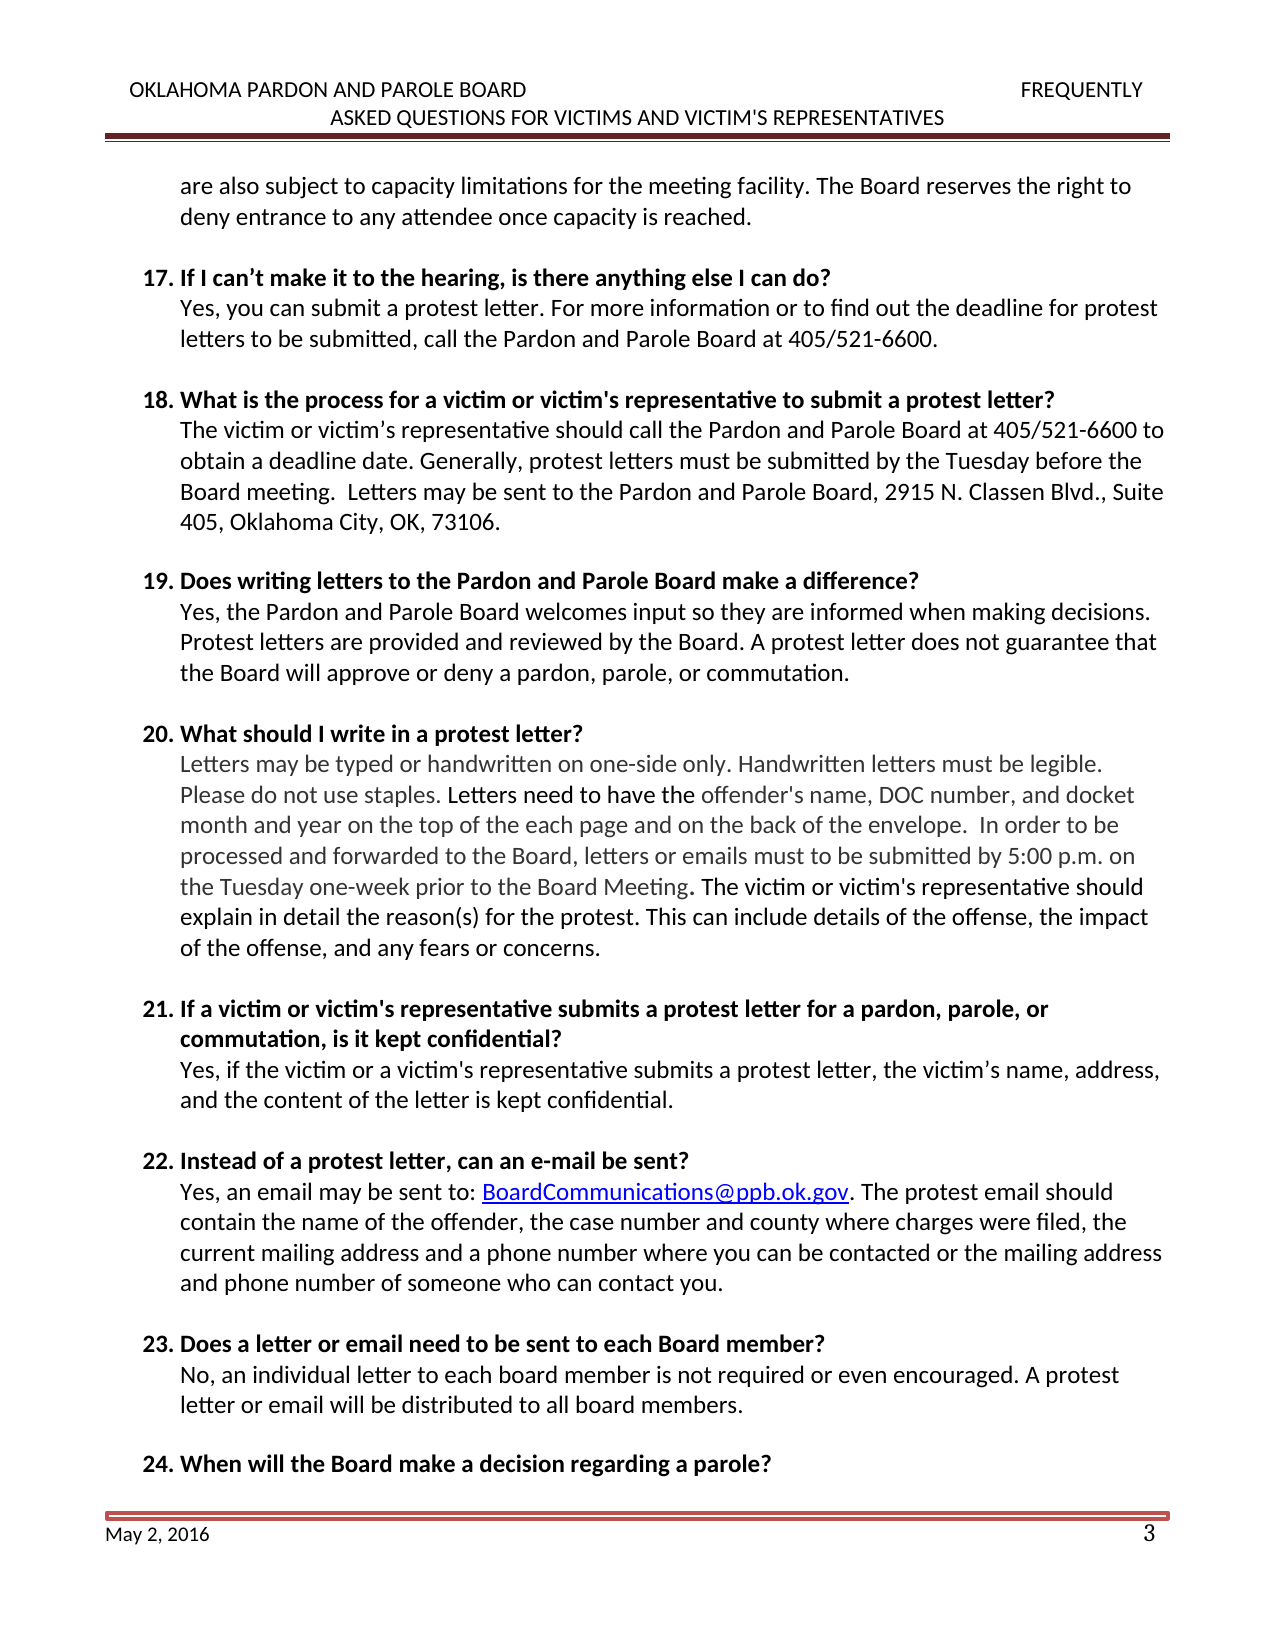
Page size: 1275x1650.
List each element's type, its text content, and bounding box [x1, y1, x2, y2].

list What is the process for a victim or victim's representative to submit a protest letter? [142, 384, 1170, 415]
list Instead of a protest letter, can an e-mail be sent? [142, 1145, 1170, 1176]
list Letters may be typed or handwritten on one-side only. Handwritten letters must be legible. Please do not use staples. Letters need to have the offender's name, DOC number, and docket month and year on the top of the each page and on the back of the envelope. In order to be processed and forwarded to the Board, letters or emails must to be submitted by 5:00 p.m. on the Tuesday one-week prior to the Board Meeting. The victim or victim's representative should explain in detail the reason(s) for the protest. This can include details of the offense, the impact of the offense, and any fears or concerns. [180, 749, 1170, 962]
list What should I write in a protest letter? [142, 718, 1170, 749]
text Yes, if the victim or a victim's representative submits a protest letter, the victim’s name, address, and the content of the letter is kept confidential. [180, 1054, 1170, 1115]
text The victim or victim’s representative should call the Pardon and Parole Board at 405/521-6600 to obtain a deadline date. Generally, protest letters must be submitted by the Tuesday before the Board meeting. Letters may be sent to the Pardon and Parole Board, 2915 N. Classen Blvd., Suite 405, Oklahoma City, OK, 73106. [180, 415, 1170, 537]
list When will the Board make a decision regarding a parole? [142, 1448, 1170, 1479]
text Yes, you can submit a protest letter. For more information or to find out the deadline for protest letters to be submitted, call the Pardon and Parole Board at 405/521-6600. [180, 293, 1170, 354]
list Does writing letters to the Pardon and Parole Board make a difference? [142, 566, 1170, 596]
list Does a letter or email need to be sent to each Board member? [142, 1328, 1170, 1359]
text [180, 171, 1170, 232]
list If I can’t make it to the hearing, is there anything else I can do? [142, 262, 1170, 293]
list If a victim or victim's representative submits a protest letter for a pardon, parole, or commutation, is it kept confidential? [142, 993, 1170, 1054]
text Yes, the Pardon and Parole Board welcomes input so they are informed when making decisions. Protest letters are provided and reviewed by the Board. A protest letter does not guarantee that the Board will approve or deny a pardon, parole, or commutation. [180, 596, 1170, 688]
text No, an individual letter to each board member is not required or even encouraged. A protest letter or email will be distributed to all board members. [180, 1359, 1170, 1420]
text Yes, an email may be sent to: BoardCommunications@ppb.ok.gov. The protest email should contain the name of the offender, the case number and county where charges were filed, the current mailing address and a phone number where you can be contacted or the mailing address and phone number of someone who can contact you. [180, 1176, 1170, 1298]
